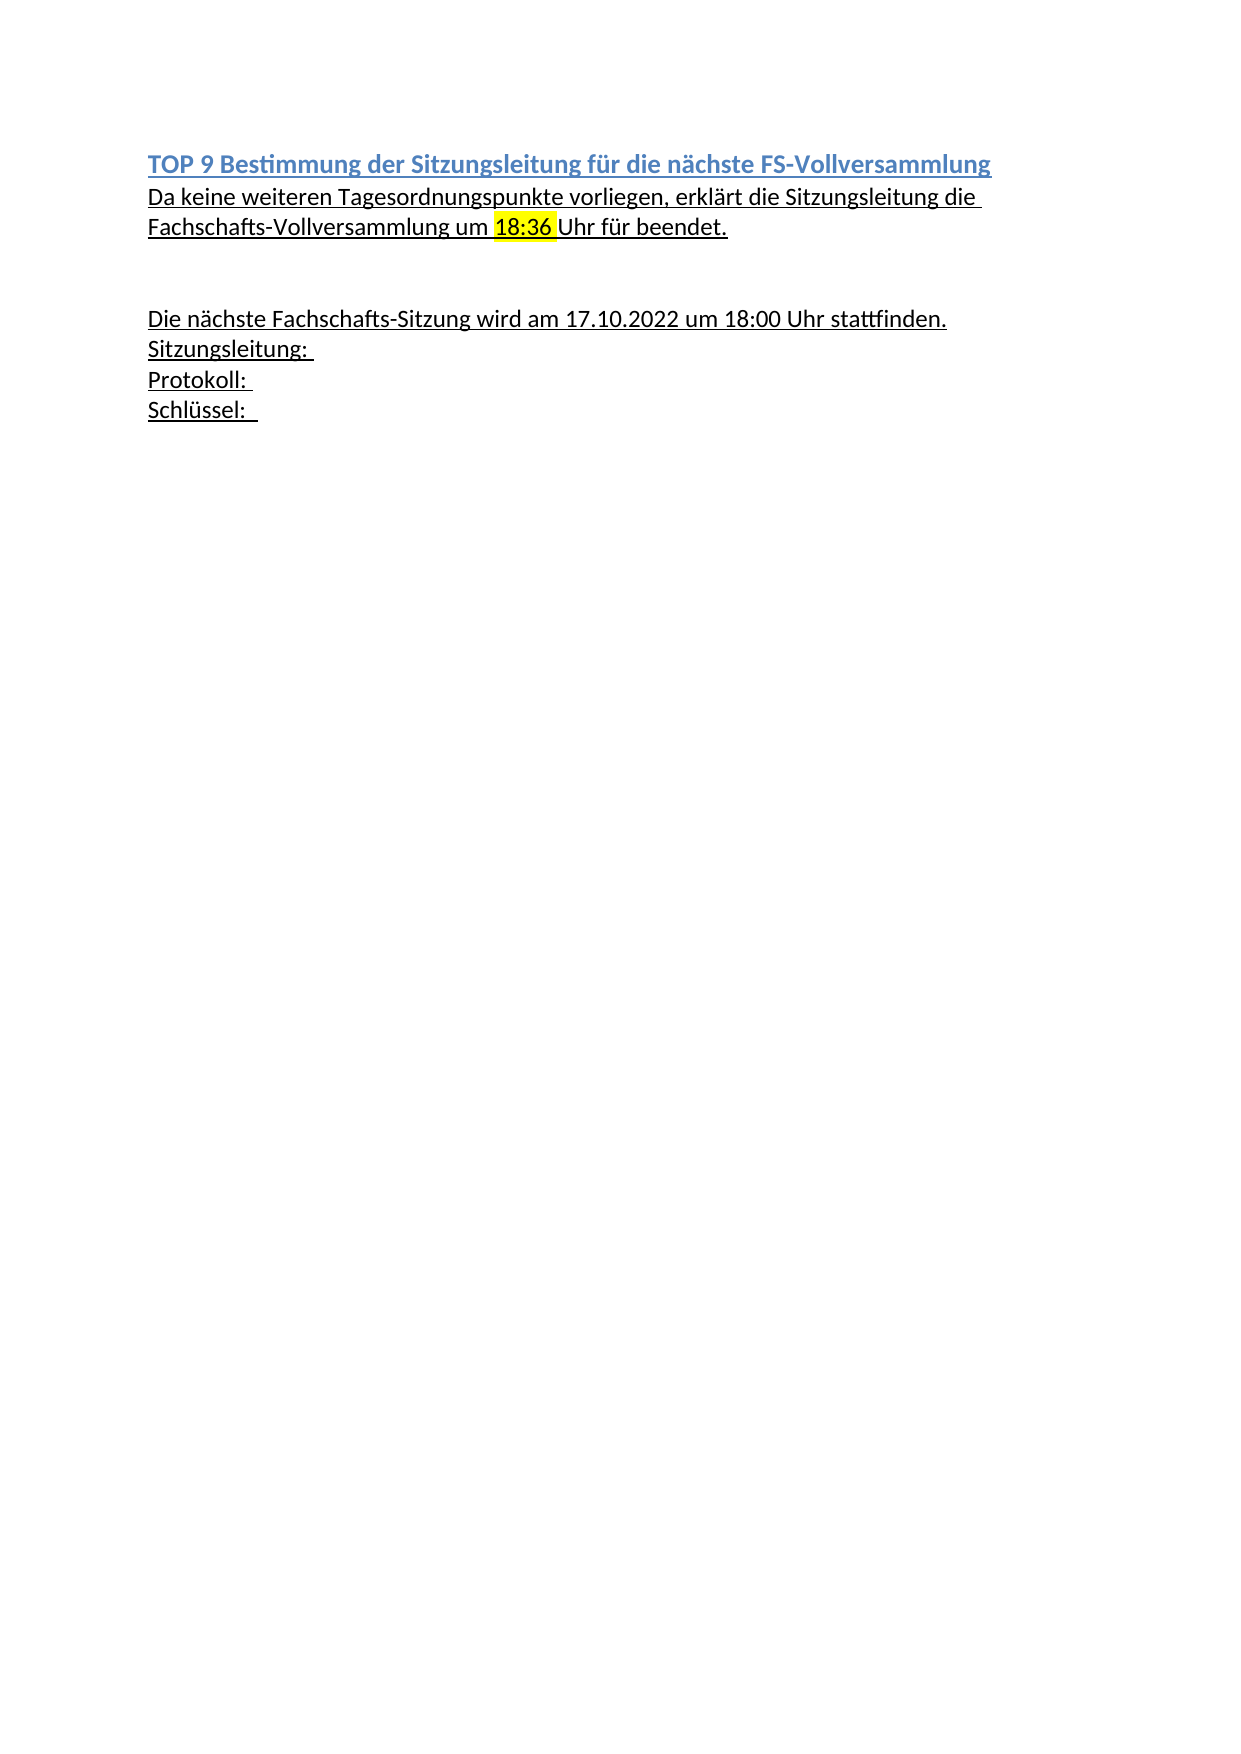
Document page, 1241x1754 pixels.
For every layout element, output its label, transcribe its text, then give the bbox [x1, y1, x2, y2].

text Da keine weiteren Tagesordnungspunkte vorliegen, erklärt die Sitzungsleitung die Fachschafts-Vollversammlung um 18:36 Uhr für beendet. [148, 181, 1093, 242]
text Die nächste Fachschafts-Sitzung wird am 17.10.2022 um 18:00 Uhr stattfinden. [148, 303, 1093, 333]
text Schlüssel: [148, 394, 1093, 425]
text Protokoll: [148, 364, 1093, 394]
text Sitzungsleitung: [148, 333, 1093, 364]
text TOP 9 Bestimmung der Sitzungsleitung für die nächste FS-Vollversammlung [148, 148, 1093, 181]
